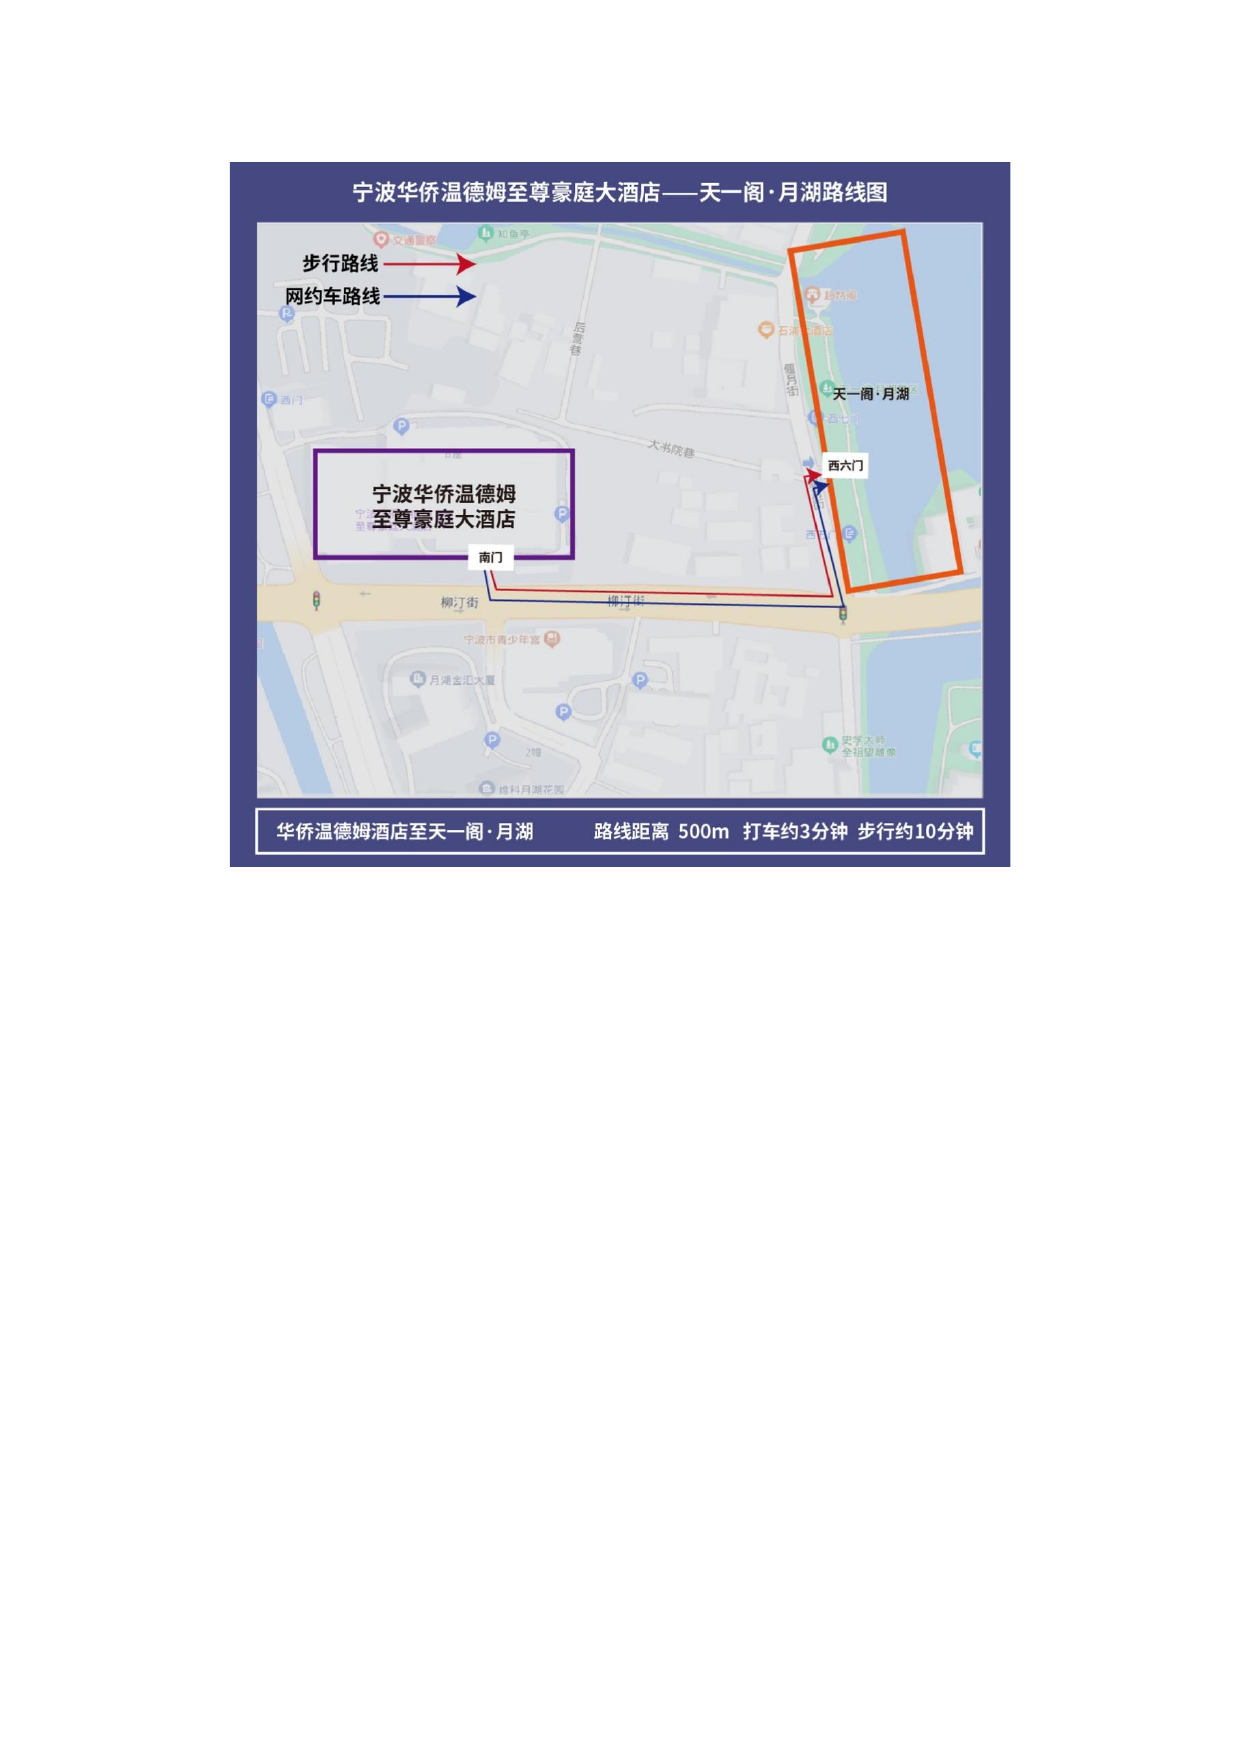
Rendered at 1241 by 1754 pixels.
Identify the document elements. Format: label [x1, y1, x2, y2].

picture [229, 162, 1011, 867]
